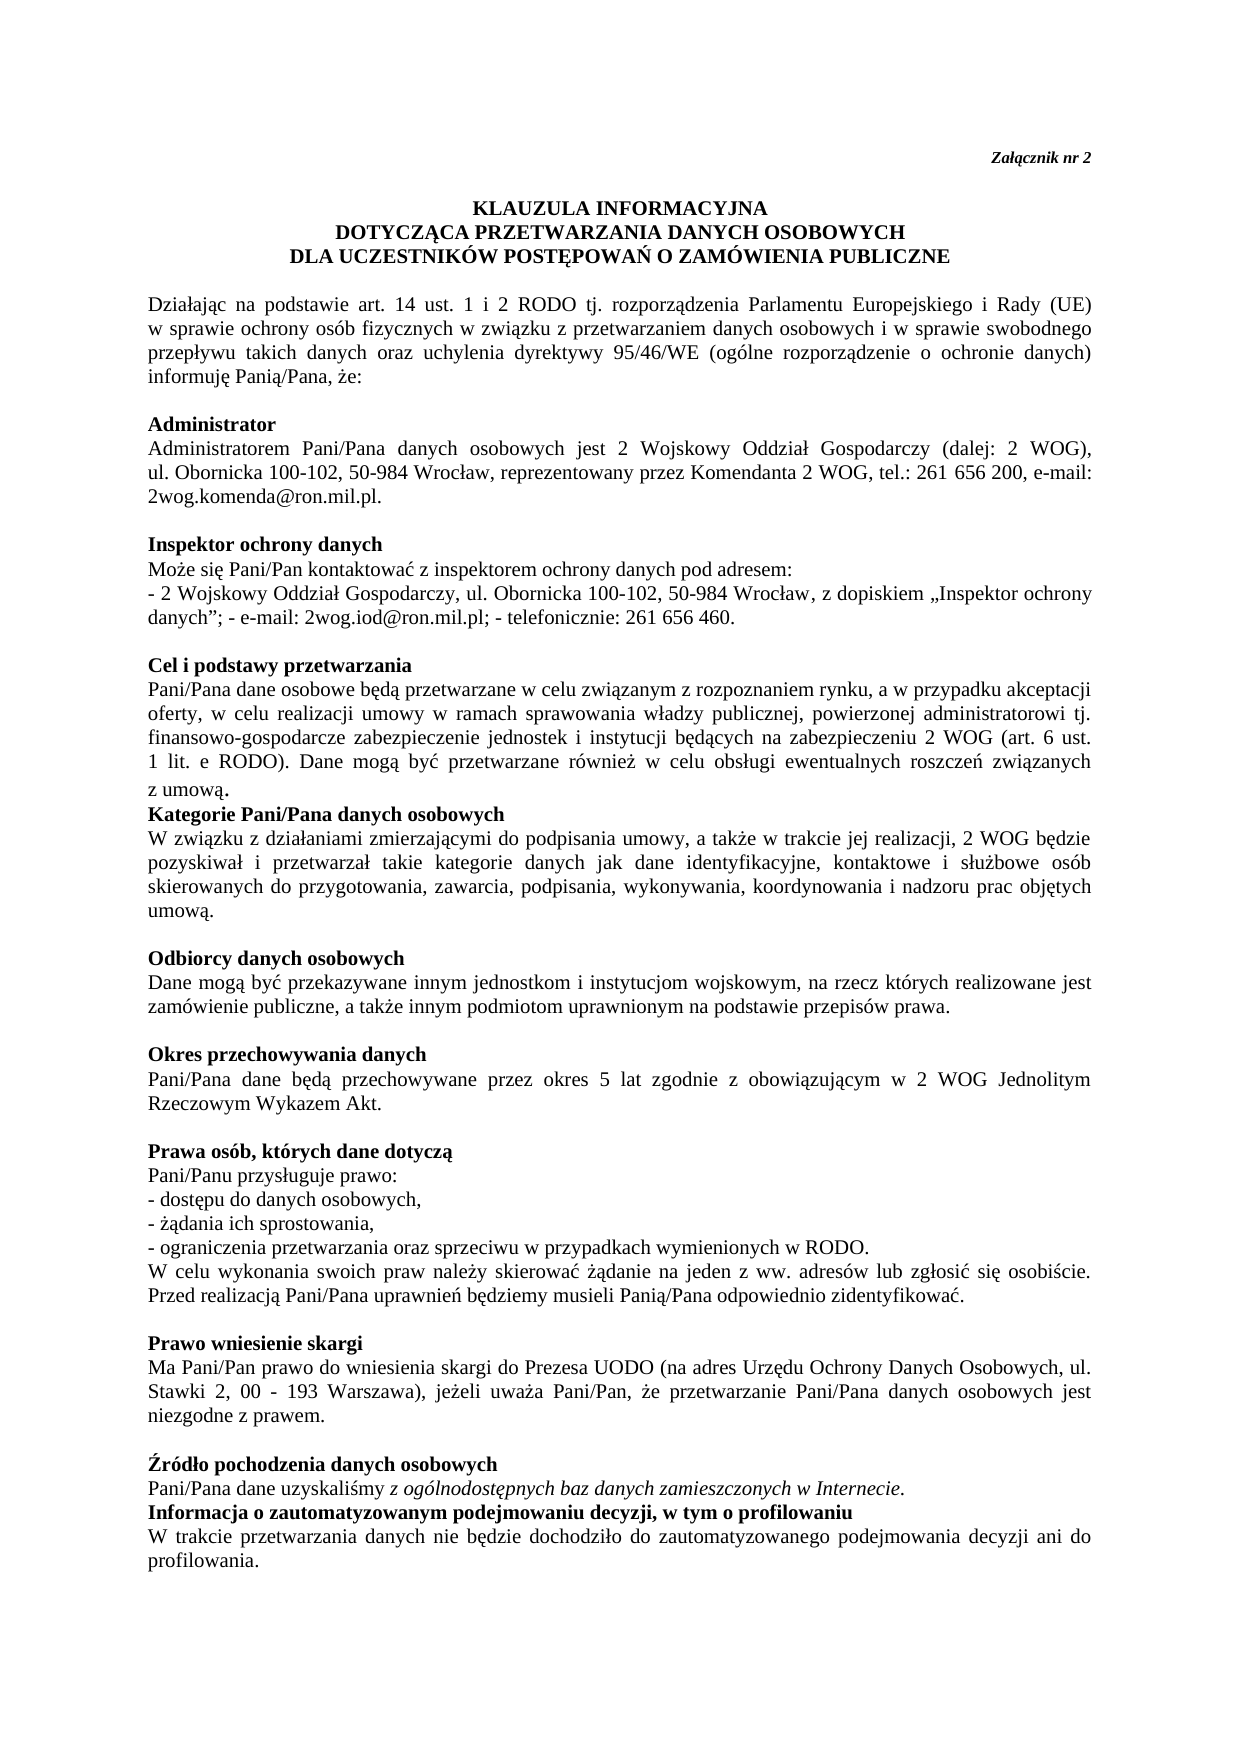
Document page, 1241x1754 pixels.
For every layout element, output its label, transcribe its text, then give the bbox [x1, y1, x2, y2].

list Może się Pani/Pan kontaktować z inspektorem ochrony danych pod adresem: [148, 556, 1093, 581]
text Odbiorcy danych osobowych [148, 946, 1093, 970]
text Prawa osób, których dane dotyczą [148, 1139, 1093, 1163]
text Pani/Pana dane uzyskaliśmy z ogólnodostępnych baz danych zamieszczonych w Internecie. [148, 1476, 1093, 1499]
text - żądania ich sprostowania, [148, 1211, 1093, 1235]
text Prawo wniesienie skargi [148, 1331, 1093, 1355]
text W związku z działaniami zmierzającymi do podpisania umowy, a także w trakcie jej realizacji, 2 WOG będzie pozyskiwał i przetwarzał takie kategorie danych jak dane identyfikacyjne, kontaktowe i służbowe osób skierowanych do przygotowania, zawarcia, podpisania, wykonywania, koordynowania i nadzoru prac objętych umową. [148, 826, 1093, 922]
text Cel i podstawy przetwarzania [148, 653, 1093, 677]
text Informacja o zautomatyzowanym podejmowaniu decyzji, w tym o profilowaniu [148, 1499, 1093, 1524]
text DLA UCZESTNIKÓW POSTĘPOWAŃ O ZAMÓWIENIA PUBLICZNE [148, 244, 1093, 268]
text W trakcie przetwarzania danych nie będzie dochodziło do zautomatyzowanego podejmowania decyzji ani do profilowania. [148, 1524, 1093, 1572]
list - 2 Wojskowy Oddział Gospodarczy, ul. Obornicka 100-102, 50-984 Wrocław, z dopiskiem „Inspektor ochrony danych”; - e-mail: 2wog.iod@ron.mil.pl; - telefonicznie: 261 656 460. [148, 581, 1093, 629]
text Okres przechowywania danych [148, 1042, 1093, 1066]
text DOTYCZĄCA PRZETWARZANIA DANYCH OSOBOWYCH [148, 219, 1093, 244]
text Załącznik nr 2 [729, 148, 1093, 167]
text - dostępu do danych osobowych, [148, 1187, 1093, 1211]
text Inspektor ochrony danych [148, 532, 1093, 556]
text Dane mogą być przekazywane innym jednostkom i instytucjom wojskowym, na rzecz których realizowane jest zamówienie publiczne, a także innym podmiotom uprawnionym na podstawie przepisów prawa. [148, 970, 1093, 1018]
text W celu wykonania swoich praw należy skierować żądanie na jeden z ww. adresów lub zgłosić się osobiście. Przed realizacją Pani/Pana uprawnień będziemy musieli Panią/Pana odpowiednio zidentyfikować. [148, 1259, 1093, 1307]
text Źródło pochodzenia danych osobowych [148, 1451, 1093, 1476]
text Administrator [148, 412, 1093, 436]
text Pani/Pana dane osobowe będą przetwarzane w celu związanym z rozpoznaniem rynku, a w przypadku akceptacji oferty, w celu realizacji umowy w ramach sprawowania władzy publicznej, powierzonej administratorowi tj. finansowo-gospodarcze zabezpieczenie jednostek i instytucji będących na zabezpieczeniu 2 WOG (art. 6 ust. 1 lit. e RODO). Dane mogą być przetwarzane również w celu obsługi ewentualnych roszczeń związanych z umową. [148, 677, 1093, 802]
text Ma Pani/Pan prawo do wniesienia skargi do Prezesa UODO (na adres Urzędu Ochrony Danych Osobowych, ul. Stawki 2, 00 - 193 Warszawa), jeżeli uważa Pani/Pan, że przetwarzanie Pani/Pana danych osobowych jest niezgodne z prawem. [148, 1355, 1093, 1427]
list Administratorem Pani/Pana danych osobowych jest 2 Wojskowy Oddział Gospodarczy (dalej: 2 WOG), ul. Obornicka 100-102, 50-984 Wrocław, reprezentowany przez Komendanta 2 WOG, tel.: 261 656 200, e-mail: 2wog.komenda@ron.mil.pl. [148, 436, 1093, 508]
text Pani/Pana dane będą przechowywane przez okres 5 lat zgodnie z obowiązującym w 2 WOG Jednolitym Rzeczowym Wykazem Akt. [148, 1066, 1093, 1114]
text - ograniczenia przetwarzania oraz sprzeciwu w przypadkach wymienionych w RODO. [148, 1235, 1093, 1259]
text Działając na podstawie art. 14 ust. 1 i 2 RODO tj. rozporządzenia Parlamentu Europejskiego i Rady (UE) w sprawie ochrony osób fizycznych w związku z przetwarzaniem danych osobowych i w sprawie swobodnego przepływu takich danych oraz uchylenia dyrektywy 95/46/WE (ogólne rozporządzenie o ochronie danych) informuję Panią/Pana, że: [148, 292, 1093, 388]
text KLAUZULA INFORMACYJNA [148, 196, 1093, 219]
text Pani/Panu przysługuje prawo: [148, 1163, 1093, 1187]
text Kategorie Pani/Pana danych osobowych [148, 802, 1093, 826]
